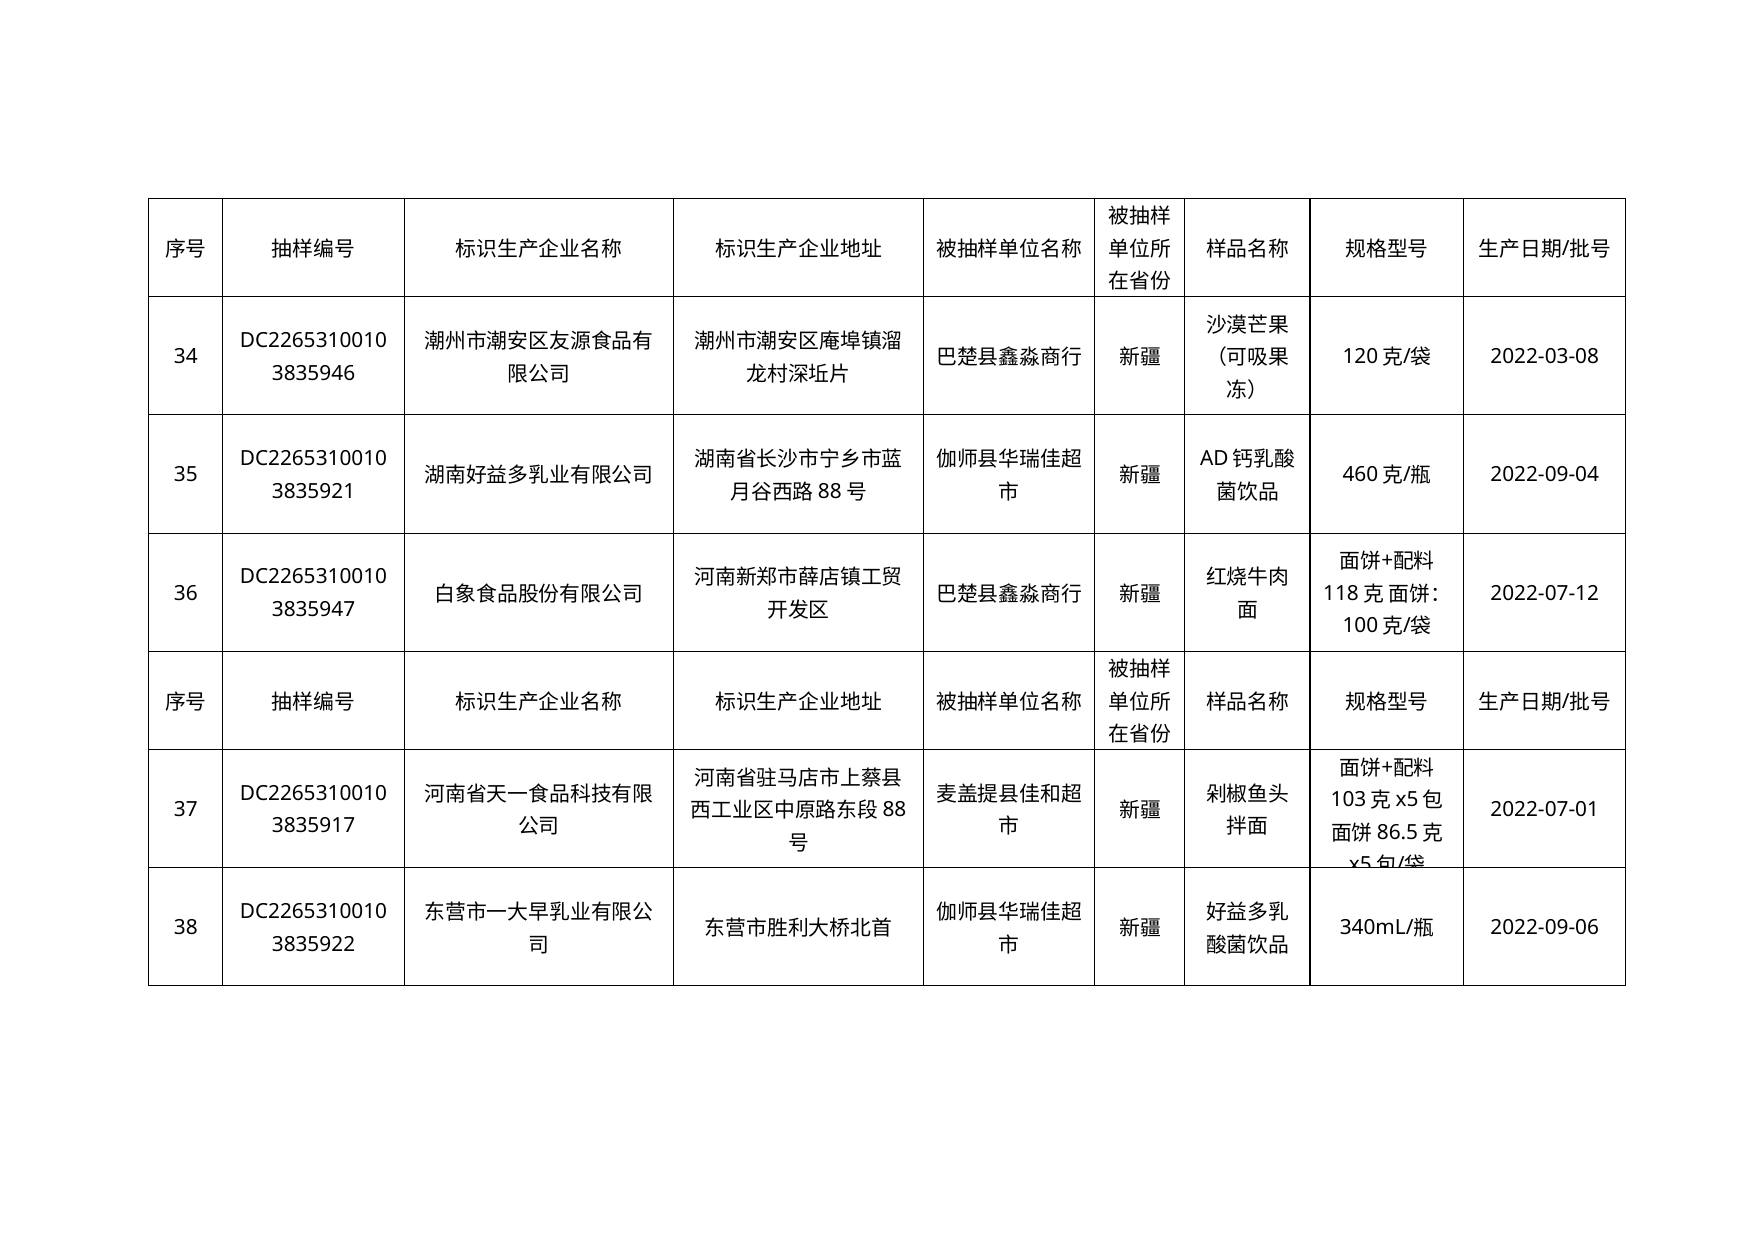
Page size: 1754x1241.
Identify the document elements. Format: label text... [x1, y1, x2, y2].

table_cell DC22653100103835947 [223, 534, 404, 651]
table_cell 34 [149, 297, 222, 414]
table_cell 红烧牛肉面 [1185, 534, 1309, 651]
table_cell DC22653100103835921 [223, 415, 404, 532]
table_cell 35 [149, 415, 222, 532]
table_cell 抽样编号 [223, 652, 404, 749]
table_cell 东营市胜利大桥北首 [674, 868, 923, 985]
table_cell 序号 [149, 652, 222, 749]
table_cell 340mL/瓶 [1311, 868, 1463, 985]
table_cell 2022-07-01 [1464, 750, 1625, 867]
table_cell 潮州市潮安区友源食品有限公司 [405, 297, 673, 414]
table_cell 被抽样单位名称 [924, 652, 1094, 749]
table_cell 2022-07-12 [1464, 534, 1625, 651]
table_cell 河南省驻马店市上蔡县西工业区中原路东段88号 [674, 750, 923, 867]
table_header 规格型号 [1311, 199, 1463, 296]
table_cell 伽师县华瑞佳超市 [924, 415, 1094, 532]
table_cell 新疆 [1095, 750, 1184, 867]
table_cell 潮州市潮安区庵埠镇溜龙村深坵片 [674, 297, 923, 414]
table_cell 湖南好益多乳业有限公司 [405, 415, 673, 532]
table_cell 河南新郑市薛店镇工贸开发区 [674, 534, 923, 651]
table_cell 河南省天一食品科技有限公司 [405, 750, 673, 867]
table_cell 2022-09-06 [1464, 868, 1625, 985]
table_cell 东营市一大早乳业有限公司 [405, 868, 673, 985]
table_header 被抽样单位所在省份 [1095, 199, 1184, 296]
table_cell 巴楚县鑫淼商行 [924, 297, 1094, 414]
table_cell 好益多乳酸菌饮品 [1185, 868, 1309, 985]
table_cell 37 [149, 750, 222, 867]
table_cell AD钙乳酸菌饮品 [1185, 415, 1309, 532]
table_cell 剁椒鱼头拌面 [1185, 750, 1309, 867]
table_header 样品名称 [1185, 199, 1309, 296]
table_header 序号 [149, 199, 222, 296]
table_cell DC22653100103835922 [223, 868, 404, 985]
table_cell 面饼+配料118克 面饼：100克/袋 [1311, 534, 1463, 651]
table_cell 被抽样单位所在省份 [1095, 652, 1184, 749]
table_cell 新疆 [1095, 868, 1184, 985]
table_header 标识生产企业地址 [674, 199, 923, 296]
table_cell 2022-09-04 [1464, 415, 1625, 532]
table_cell 标识生产企业地址 [674, 652, 923, 749]
table_cell 38 [149, 868, 222, 985]
table_cell 生产日期/批号 [1464, 652, 1625, 749]
table_cell 湖南省长沙市宁乡市蓝月谷西路88号 [674, 415, 923, 532]
table_cell 标识生产企业名称 [405, 652, 673, 749]
table_cell 2022-03-08 [1464, 297, 1625, 414]
table_header 被抽样单位名称 [924, 199, 1094, 296]
table_header 标识生产企业名称 [405, 199, 673, 296]
table_cell 面饼+配料103克x5包 面饼86.5克x5包/袋 [1311, 750, 1463, 867]
table_cell 规格型号 [1311, 652, 1463, 749]
table_cell 460克/瓶 [1311, 415, 1463, 532]
table_cell 样品名称 [1185, 652, 1309, 749]
table_header 生产日期/批号 [1464, 199, 1625, 296]
table_cell 沙漠芒果（可吸果冻） [1185, 297, 1309, 414]
table_cell DC22653100103835946 [223, 297, 404, 414]
table_cell 麦盖提县佳和超市 [924, 750, 1094, 867]
table_cell 伽师县华瑞佳超市 [924, 868, 1094, 985]
table_cell DC22653100103835917 [223, 750, 404, 867]
table_cell 白象食品股份有限公司 [405, 534, 673, 651]
table_cell 36 [149, 534, 222, 651]
table_cell 巴楚县鑫淼商行 [924, 534, 1094, 651]
table_cell 新疆 [1095, 415, 1184, 532]
table_cell 120克/袋 [1311, 297, 1463, 414]
table_cell 新疆 [1095, 297, 1184, 414]
table_cell 新疆 [1095, 534, 1184, 651]
table_header 抽样编号 [223, 199, 404, 296]
